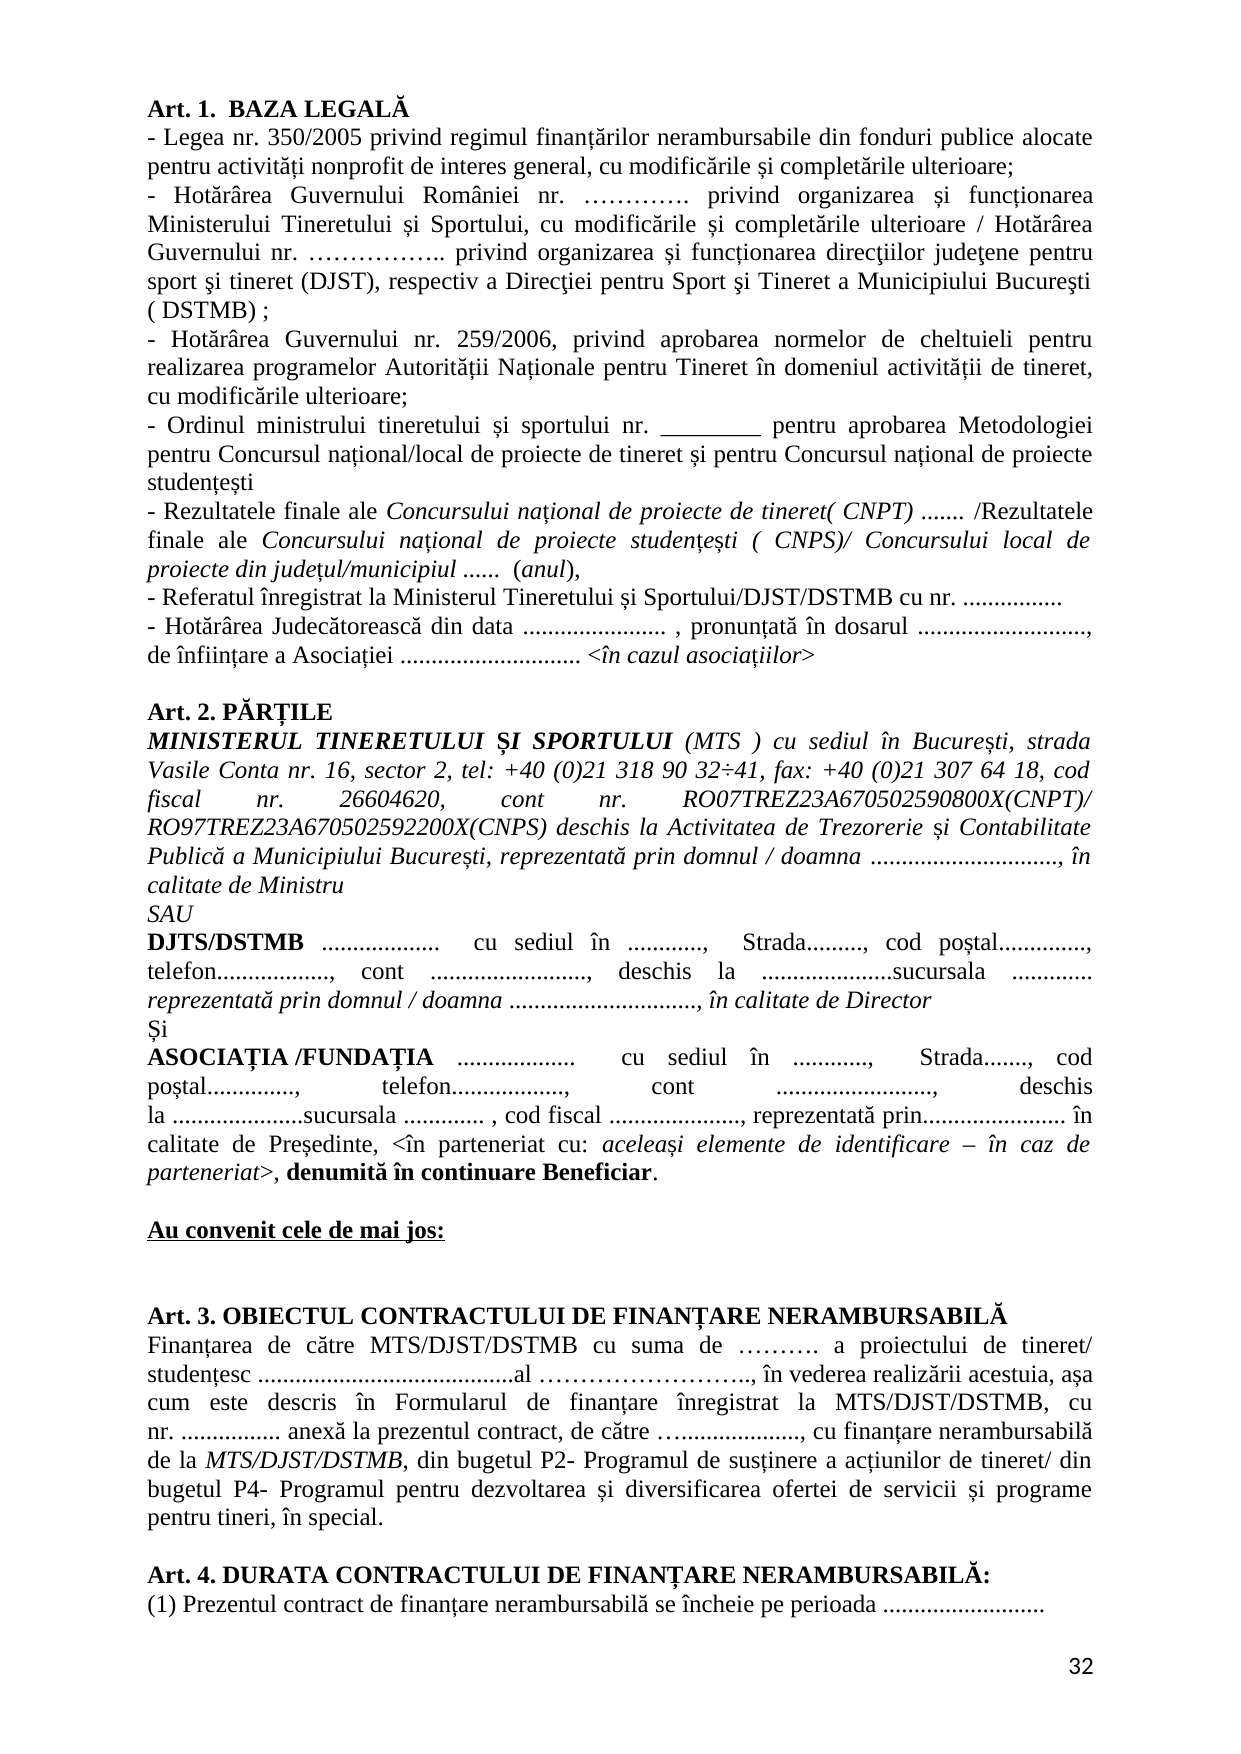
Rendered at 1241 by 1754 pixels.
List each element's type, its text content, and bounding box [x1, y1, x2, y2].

text - Legea nr. 350/2005 privind regimul finanțărilor nerambursabile din fonduri publice alocate pentru activități nonprofit de interes general, cu modificările și completările ulterioare; [147, 122, 1093, 180]
text DJTS/DSTMB ................... cu sediul în ............, Strada........., cod poștal.............., telefon.................., cont ........................., deschis la .....................sucursala ............. reprezentată prin domnul / doamna .............................., în calitate de Director [147, 927, 1093, 1014]
text - Hotărârea Judecătorească din data ....................... , pronunțată în dosarul ..........................., de înființare a Asociației ............................. <în cazul asociațiilor> [147, 611, 1093, 669]
text (1) Prezentul contract de finanțare nerambursabilă se încheie pe perioada .......................... [147, 1589, 1093, 1617]
text Art. 2. PĂRȚILE [147, 697, 1093, 726]
text Art. 1. BAZA LEGALĂ [147, 94, 1093, 122]
text - Ordinul ministrului tineretului și sportului nr. ________ pentru aprobarea Metodologiei pentru Concursul național/local de proiecte de tineret și pentru Concursul național de proiecte studențești [147, 410, 1093, 496]
text - Referatul înregistrat la Ministerul Tineretului și Sportului/DJST/DSTMB cu nr. ................ [147, 582, 1093, 611]
text MINISTERUL TINERETULUI ȘI SPORTULUI (MTS ) cu sediul în București, strada Vasile Conta nr. 16, sector 2, tel: +40 (0)21 318 90 32÷41, fax: +40 (0)21 307 64 18, cod fiscal nr. 26604620, cont nr. RO07TREZ23A670502590800X(CNPT)/ RO97TREZ23A670502592200X(CNPS) deschis la Activitatea de Trezorerie și Contabilitate Publică a Municipiului București, reprezentată prin domnul / doamna .............................., în calitate de Ministru [147, 726, 1093, 899]
text - Rezultatele finale ale Concursului național de proiecte de tineret( CNPT) ....... /Rezultatele finale ale Concursului național de proiecte studențești ( CNPS)/ Concursului local de proiecte din județul/municipiul ...... (anul), [147, 496, 1093, 582]
text Art. 3. OBIECTUL CONTRACTULUI DE FINANȚARE NERAMBURSABILĂ [147, 1301, 1093, 1330]
text Și [147, 1014, 1093, 1042]
text SAU [147, 899, 1093, 927]
text - Hotărârea Guvernului nr. 259/2006, privind aprobarea normelor de cheltuieli pentru realizarea programelor Autorității Naționale pentru Tineret în domeniul activității de tineret, cu modificările ulterioare; [147, 324, 1093, 410]
text Au convenit cele de mai jos: [147, 1215, 1093, 1244]
text Finanțarea de către MTS/DJST/DSTMB cu suma de ………. a proiectului de tineret/ studențesc .........................................al …………………….., în vederea realizării acestuia, așa cum este descris în Formularul de finanțare înregistrat la MTS/DJST/DSTMB, cu nr. ................ anexă la prezentul contract, de către …..................., cu finanțare nerambursabilă de la MTS/DJST/DSTMB, din bugetul P2- Programul de susținere a acțiunilor de tineret/ din bugetul P4- Programul pentru dezvoltarea și diversificarea ofertei de servicii și programe pentru tineri, în special. [147, 1330, 1093, 1531]
text Art. 4. DURATA CONTRACTULUI DE FINANȚARE NERAMBURSABILĂ: [147, 1560, 1093, 1589]
text ASOCIAȚIA /FUNDAȚIA ................... cu sediul în ............, Strada......., cod poștal.............., telefon.................., cont ........................., deschis la .....................sucursala ............. , cod fiscal ....................., reprezentată prin....................... în calitate de Președinte, <în parteneriat cu: aceleași elemente de identificare – în caz de parteneriat>, denumită în continuare Beneficiar. [147, 1042, 1093, 1186]
text - Hotărârea Guvernului României nr. …………. privind organizarea și funcționarea Ministerului Tineretului și Sportului, cu modificările și completările ulterioare / Hotărârea Guvernului nr. …………….. privind organizarea și funcționarea direcţiilor judeţene pentru sport şi tineret (DJST), respectiv a Direcţiei pentru Sport şi Tineret a Municipiului Bucureşti ( DSTMB) ; [147, 180, 1093, 324]
